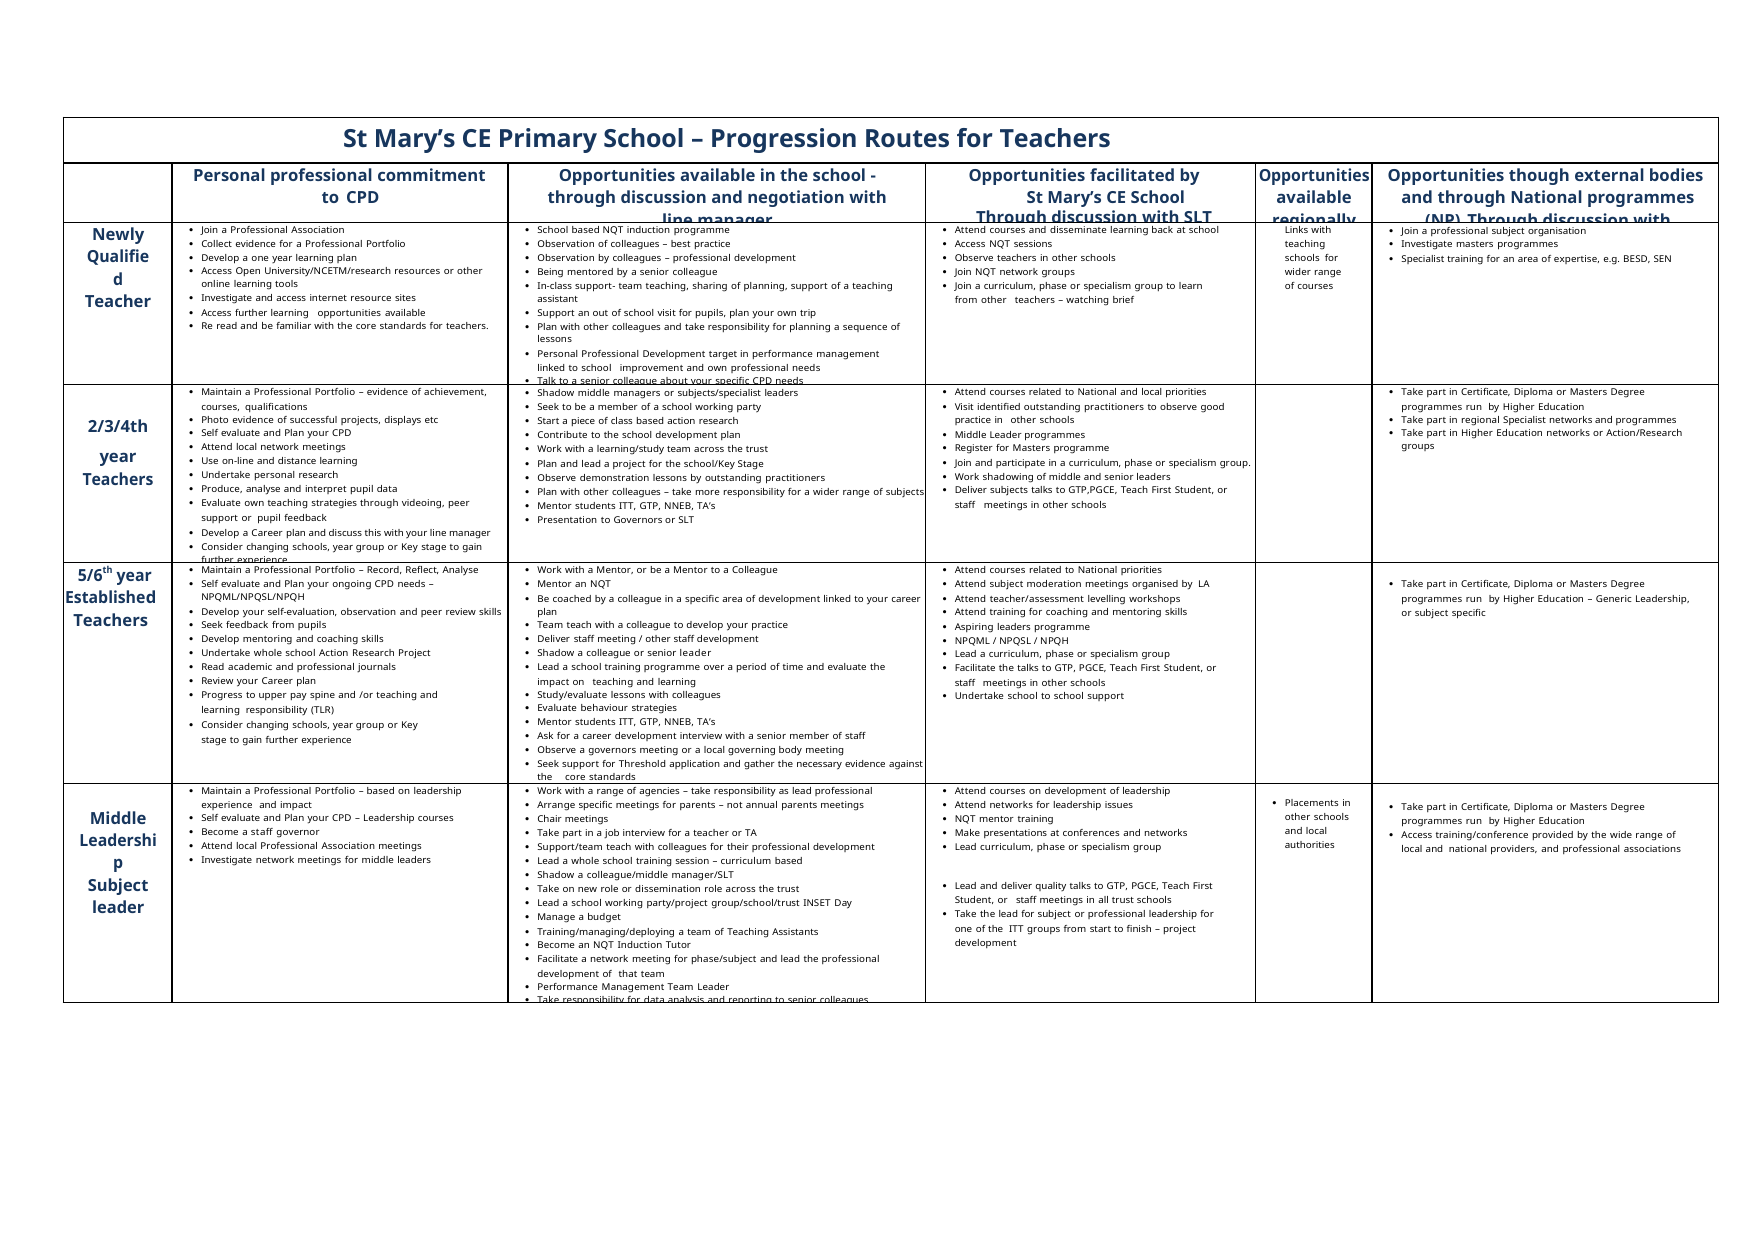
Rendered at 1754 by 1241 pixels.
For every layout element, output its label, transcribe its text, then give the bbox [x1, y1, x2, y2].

table_cell 2/3/4th year Teachers [64, 385, 171, 562]
table_cell Attend courses and disseminate learning back at school Access NQT sessions Observe teachers in other schools Join NQT network groups Join a curriculum, phase or specialism group to learn from other teachers – watching brief [926, 223, 1255, 384]
table_cell Attend courses related to National priorities Attend subject moderation meetings organised by LA Attend teacher/assessment levelling workshops Attend training for coaching and mentoring skills Aspiring leaders programme NPQML / NPQSL / NPQH Lead a curriculum, phase or specialism group Facilitate the talks to GTP, PGCE, Teach First Student, or staff meetings in other schools Undertake school to school support [926, 563, 1255, 783]
table_cell [1256, 385, 1371, 562]
table_cell Maintain a Professional Portfolio – based on leadership experience and impact Self evaluate and Plan your CPD – Leadership courses Become a staff governor Attend local Professional Association meetings Investigate network meetings for middle leaders [173, 784, 507, 1002]
table_cell Opportunities though external bodies and through National programmes (NP) Through discussion with Headteacher [1373, 164, 1718, 222]
table_header St Mary’s CE Primary School – Progression Routes for Teachers [64, 118, 1718, 162]
table_cell Maintain a Professional Portfolio – evidence of achievement, courses, qualifications Photo evidence of successful projects, displays etc Self evaluate and Plan your CPD Attend local network meetings Use on-line and distance learning Undertake personal research Produce, analyse and interpret pupil data Evaluate own teaching strategies through videoing, peer support or pupil feedback Develop a Career plan and discuss this with your line manager Consider changing schools, year group or Key stage to gain further experience [173, 385, 507, 562]
table_cell Shadow middle managers or subjects/specialist leaders Seek to be a member of a school working party Start a piece of class based action research Contribute to the school development plan Work with a learning/study team across the trust Plan and lead a project for the school/Key Stage Observe demonstration lessons by outstanding practitioners Plan with other colleagues – take more responsibility for a wider range of subjects Mentor students ITT, GTP, NNEB, TA’s Presentation to Governors or SLT [509, 385, 925, 562]
table_cell Take part in Certificate, Diploma or Masters Degree programmes run by Higher Education Take part in regional Specialist networks and programmes Take part in Higher Education networks or Action/Research groups [1373, 385, 1718, 562]
table_cell Attend courses related to National and local priorities Visit identified outstanding practitioners to observe good practice in other schools Middle Leader programmes Register for Masters programme Join and participate in a curriculum, phase or specialism group. Work shadowing of middle and senior leaders Deliver subjects talks to GTP,PGCE, Teach First Student, or staff meetings in other schools [926, 385, 1255, 562]
table_cell Opportunities available regionally [1256, 164, 1371, 222]
table_cell Maintain a Professional Portfolio – Record, Reflect, Analyse Self evaluate and Plan your ongoing CPD needs – NPQML/NPQSL/NPQH Develop your self-evaluation, observation and peer review skills Seek feedback from pupils Develop mentoring and coaching skills Undertake whole school Action Research Project Read academic and professional journals Review your Career plan Progress to upper pay spine and /or teaching and learning responsibility (TLR) Consider changing schools, year group or Key stage to gain further experience [173, 563, 507, 783]
table_cell [1256, 563, 1371, 783]
table_cell Opportunities facilitated by St Mary’s CE School Through discussion with SLT [926, 164, 1255, 222]
table_cell [64, 164, 171, 222]
table_cell School based NQT induction programme Observation of colleagues – best practice Observation by colleagues – professional development Being mentored by a senior colleague In-class support- team teaching, sharing of planning, support of a teaching assistant Support an out of school visit for pupils, plan your own trip Plan with other colleagues and take responsibility for planning a sequence of lessons Personal Professional Development target in performance management linked to school improvement and own professional needs Talk to a senior colleague about your specific CPD needs Plan a whole school assembly Have a ‘critical friend’ [509, 223, 925, 384]
table_cell Take part in Certificate, Diploma or Masters Degree programmes run by Higher Education – Generic Leadership, or subject specific [1373, 563, 1718, 783]
table_cell Links with teaching schools for wider range of courses [1256, 223, 1371, 384]
table_cell Join a Professional Association Collect evidence for a Professional Portfolio Develop a one year learning plan Access Open University/NCETM/research resources or other online learning tools Investigate and access internet resource sites Access further learning opportunities available Re read and be familiar with the core standards for teachers. [173, 223, 507, 384]
table_cell Join a professional subject organisation Investigate masters programmes Specialist training for an area of expertise, e.g. BESD, SEN [1373, 223, 1718, 384]
table_cell Attend courses on development of leadership Attend networks for leadership issues NQT mentor training Make presentations at conferences and networks Lead curriculum, phase or specialism group Lead and deliver quality talks to GTP, PGCE, Teach First Student, or staff meetings in all trust schools Take the lead for subject or professional leadership for one of the ITT groups from start to finish – project development [926, 784, 1255, 1002]
table_cell Placements in other schools and local authorities [1256, 784, 1371, 1002]
table_cell Opportunities available in the school - through discussion and negotiation with line manager [509, 164, 925, 222]
table_cell Personal professional commitment to CPD [173, 164, 507, 222]
table_cell Newly Qualified Teacher [64, 223, 171, 384]
table_cell Work with a range of agencies – take responsibility as lead professional Arrange specific meetings for parents – not annual parents meetings Chair meetings Take part in a job interview for a teacher or TA Support/team teach with colleagues for their professional development Lead a whole school training session – curriculum based Shadow a colleague/middle manager/SLT Take on new role or dissemination role across the trust Lead a school working party/project group/school/trust INSET Day Manage a budget Training/managing/deploying a team of Teaching Assistants Become an NQT Induction Tutor Facilitate a network meeting for phase/subject and lead the professional development of that team Performance Management Team Leader Take responsibility for data analysis and reporting to senior colleagues Lead a specific area of the school development plan [509, 784, 925, 1002]
table_cell Take part in Certificate, Diploma or Masters Degree programmes run by Higher Education Access training/conference provided by the wide range of local and national providers, and professional associations [1373, 784, 1718, 1002]
table_cell 5/6th year Established Teachers [64, 563, 171, 783]
table_cell Work with a Mentor, or be a Mentor to a Colleague Mentor an NQT Be coached by a colleague in a specific area of development linked to your career plan Team teach with a colleague to develop your practice Deliver staff meeting / other staff development Shadow a colleague or senior leader Lead a school training programme over a period of time and evaluate the impact on teaching and learning Study/evaluate lessons with colleagues Evaluate behaviour strategies Mentor students ITT, GTP, NNEB, TA’s Ask for a career development interview with a senior member of staff Observe a governors meeting or a local governing body meeting Seek support for Threshold application and gather the necessary evidence against the core standards [509, 563, 925, 783]
table_cell Middle Leadership Subject leader [64, 784, 171, 1002]
